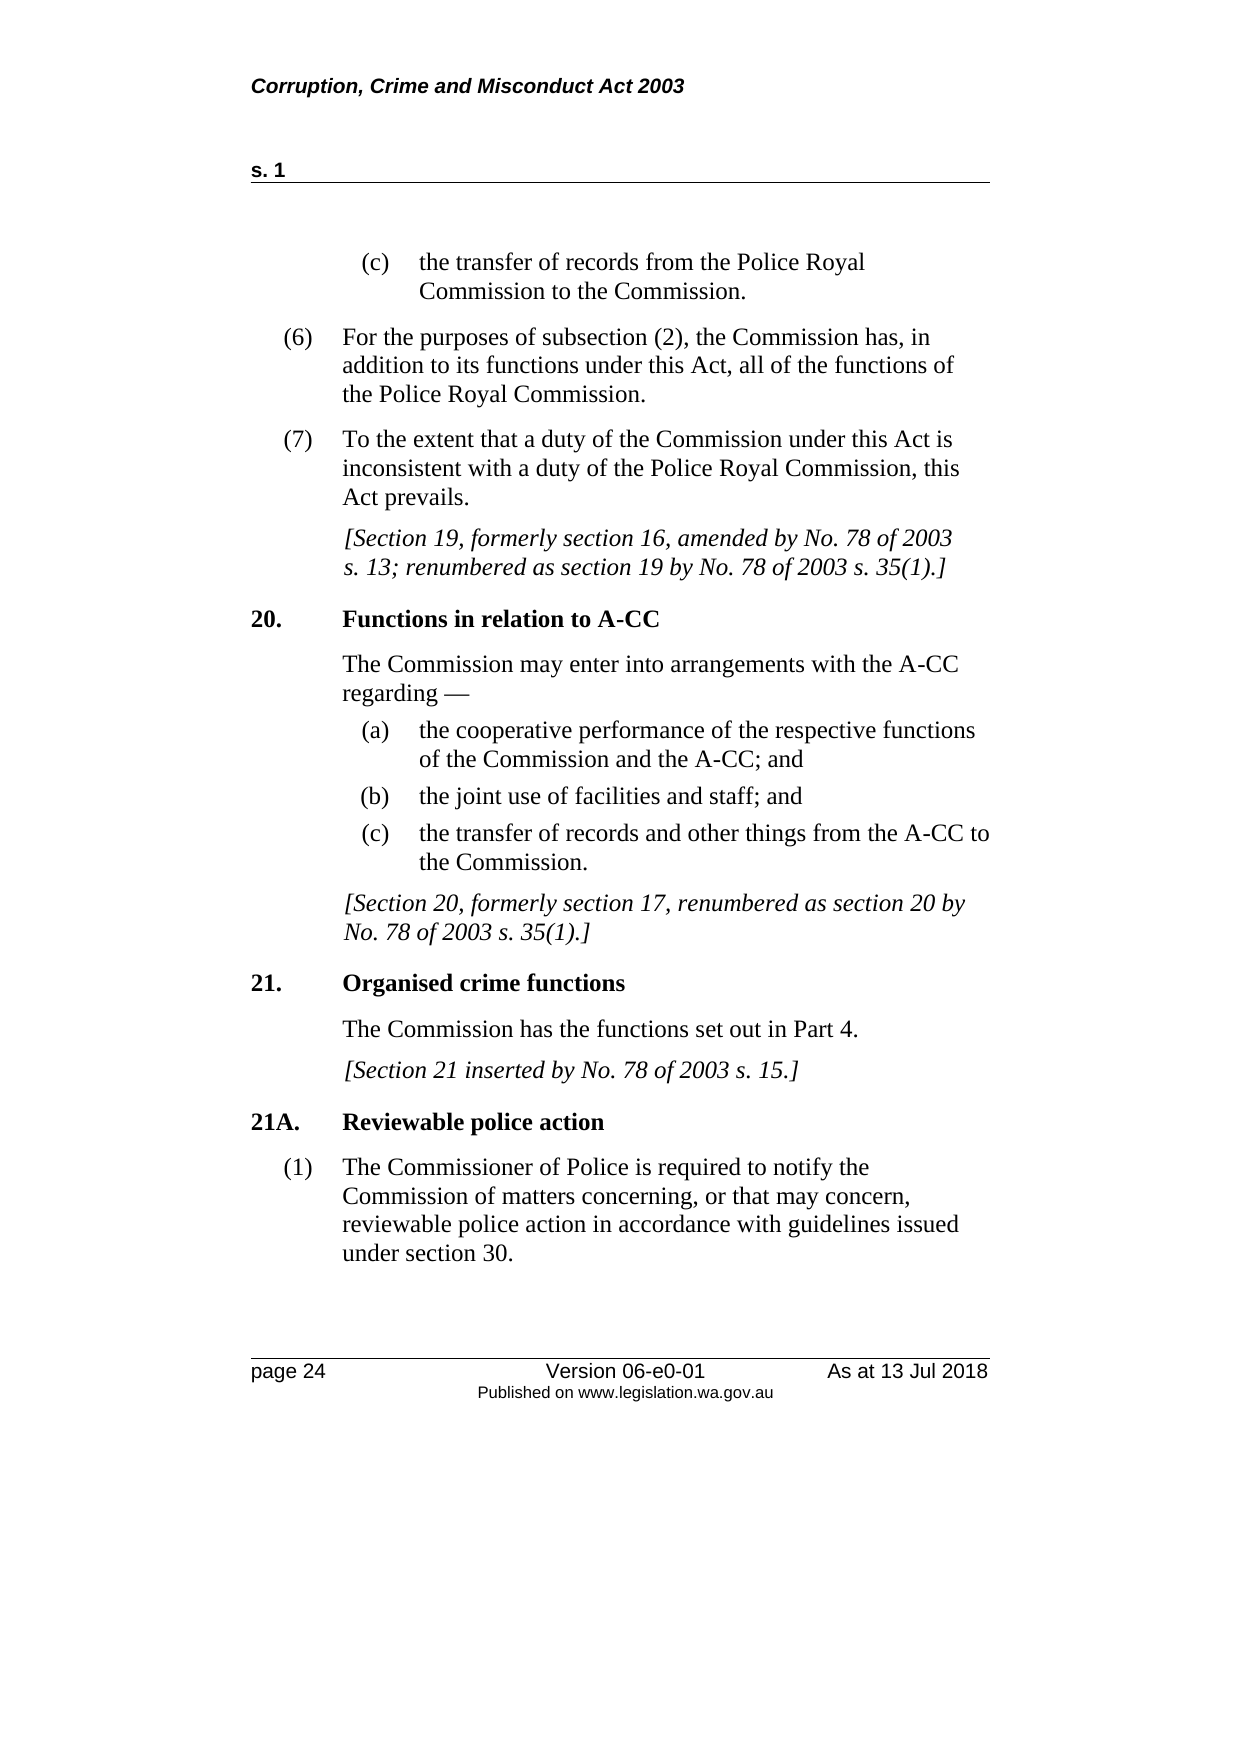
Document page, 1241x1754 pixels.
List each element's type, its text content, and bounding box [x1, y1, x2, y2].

subtitle 21A. Reviewable police action [251, 1107, 990, 1135]
text (1) The Commissioner of Police is required to notify the Commission of matters concerning, or that may concern, reviewable police action in accordance with guidelines issued under section 30. [251, 1152, 990, 1267]
text (c) the transfer of records from the Police Royal Commission to the Commission. [251, 247, 990, 305]
text [Section 21 inserted by No. 78 of 2003 s. 15.] [251, 1055, 990, 1084]
text [Section 20, formerly section 17, renumbered as section 20 by No. 78 of 2003 s. 35(1).] [251, 888, 990, 945]
text (6) For the purposes of subsection (2), the Commission has, in addition to its functions under this Act, all of the functions of the Police Royal Commission. [251, 322, 990, 408]
text (7) To the extent that a duty of the Commission under this Act is inconsistent with a duty of the Police Royal Commission, this Act prevails. [251, 424, 990, 511]
text (b) the joint use of facilities and staff; and [251, 781, 990, 809]
text [Section 19, formerly section 16, amended by No. 78 of 2003 s. 13; renumbered as section 19 by No. 78 of 2003 s. 35(1).] [251, 523, 990, 581]
text The Commission has the functions set out in Part 4. [251, 1014, 990, 1042]
text The Commission may enter into arrangements with the A-CC regarding — [251, 649, 990, 707]
subtitle 21. Organised crime functions [251, 968, 990, 997]
text (a) the cooperative performance of the respective functions of the Commission and the A-CC; and [251, 715, 990, 772]
subtitle 20. Functions in relation to A-CC [251, 604, 990, 632]
text (c) the transfer of records and other things from the A-CC to the Commission. [251, 818, 990, 875]
